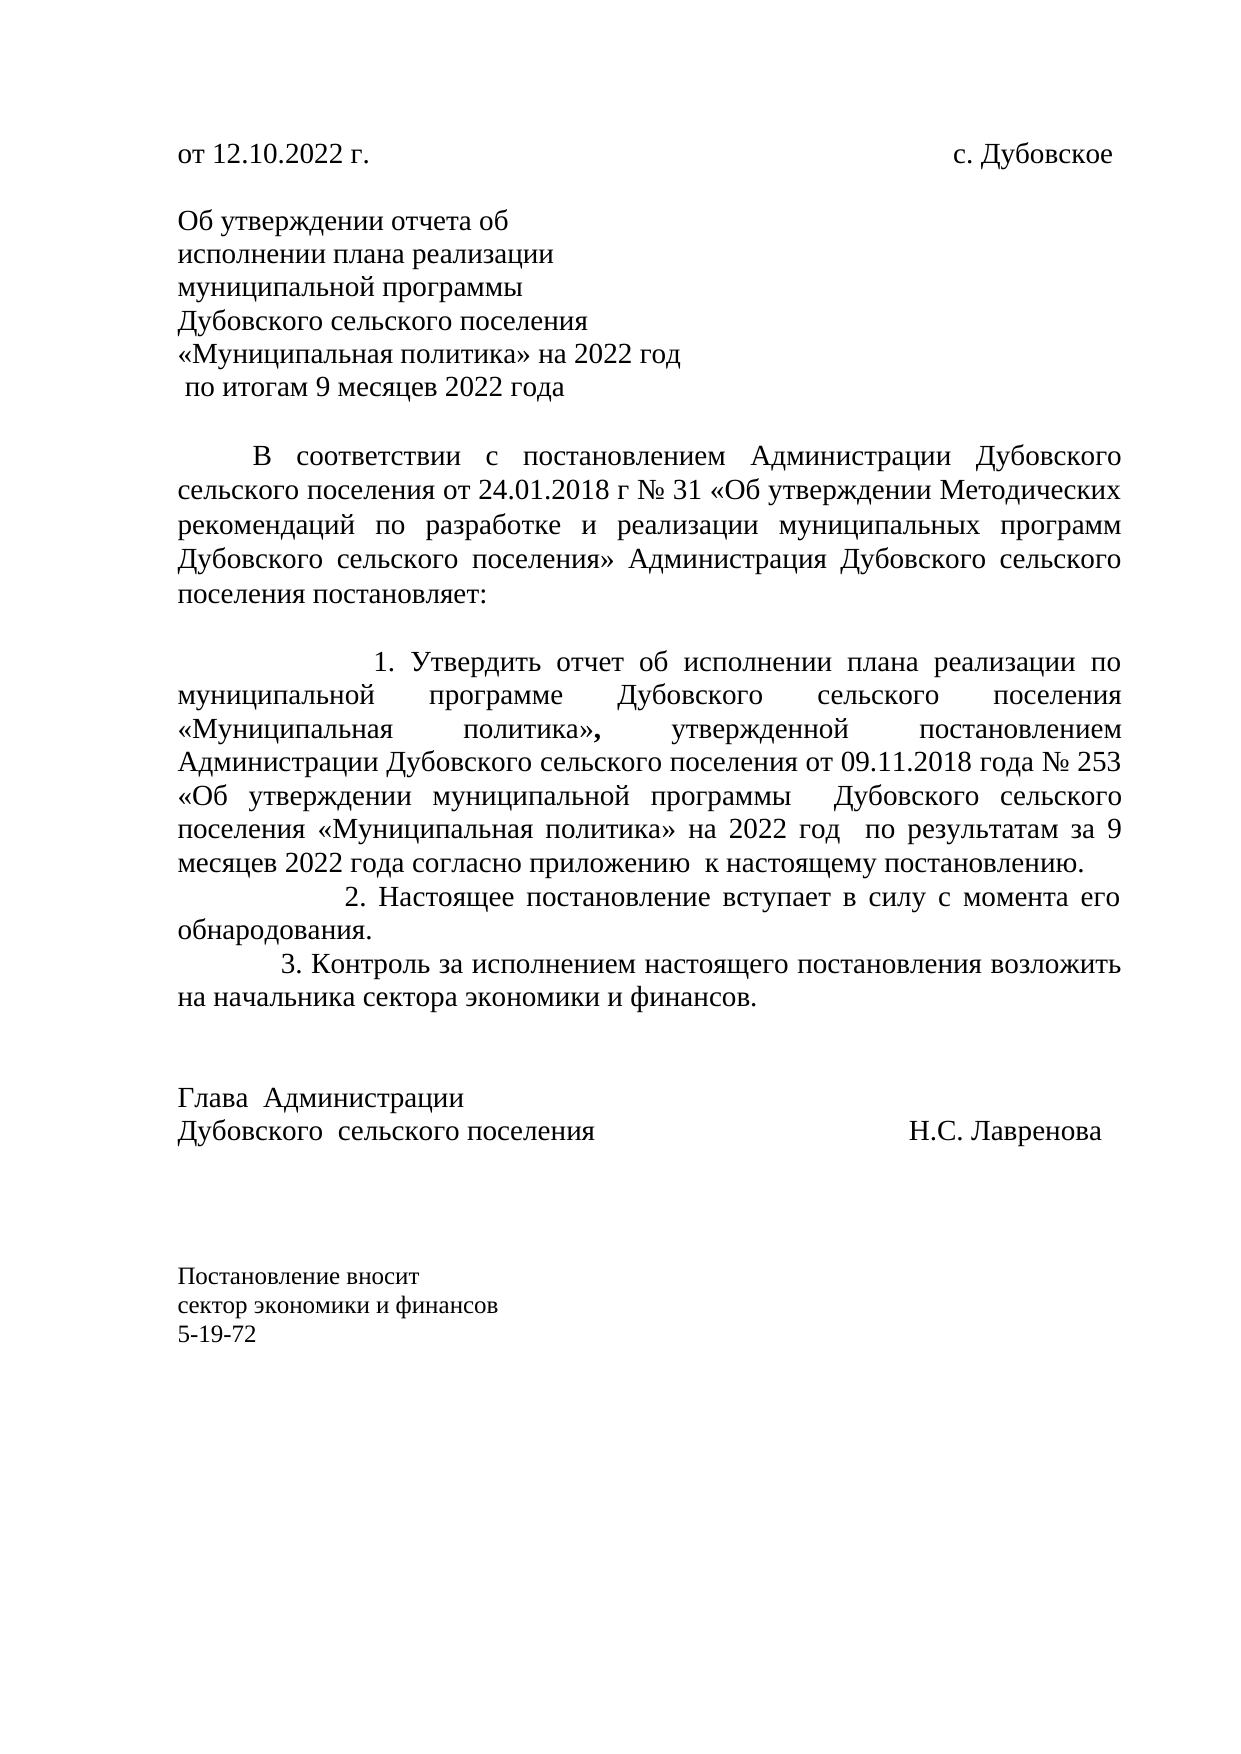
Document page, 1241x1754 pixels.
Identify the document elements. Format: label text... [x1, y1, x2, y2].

text сектор экономики и финансов [177, 1290, 1122, 1319]
text исполнении плана реализации [177, 237, 1122, 270]
text Дубовского сельского поселения Н.С. Лавренова [177, 1113, 1122, 1147]
text Постановление вносит [177, 1261, 1122, 1290]
text 2. Настоящее постановление вступает в силу с момента его обнародования. [177, 879, 1122, 946]
text В соответствии с постановлением Администрации Дубовского сельского поселения от 24.01.2018 г № 31 «Об утверждении Методических рекомендаций по разработке и реализации муниципальных программ Дубовского сельского поселения» Администрация Дубовского сельского поселения постановляет: [177, 438, 1122, 609]
text «Муниципальная политика» на 2022 год [177, 337, 1122, 370]
text 5-19-72 [177, 1319, 1122, 1347]
text Об утверждении отчета об [177, 203, 1122, 237]
text Глава Администрации [177, 1080, 1122, 1113]
text 1. Утвердить отчет об исполнении плана реализации по муниципальной программе Дубовского сельского поселения «Муниципальная политика», утвержденной постановлением Администрации Дубовского сельского поселения от 09.11.2018 года № 253 «Об утверждении муниципальной программы Дубовского сельского поселения «Муниципальная политика» на 2022 год по результатам за 9 месяцев 2022 года согласно приложению к настоящему постановлению. [177, 644, 1122, 879]
text по итогам 9 месяцев 2022 года [177, 370, 1122, 403]
text Дубовского сельского поселения [177, 303, 1122, 337]
text муниципальной программы [177, 270, 1122, 303]
text 3. Контроль за исполнением настоящего постановления возложить на начальника сектора экономики и финансов. [177, 946, 1122, 1013]
text от 12.10.2022 г. с. Дубовское [177, 137, 1122, 170]
